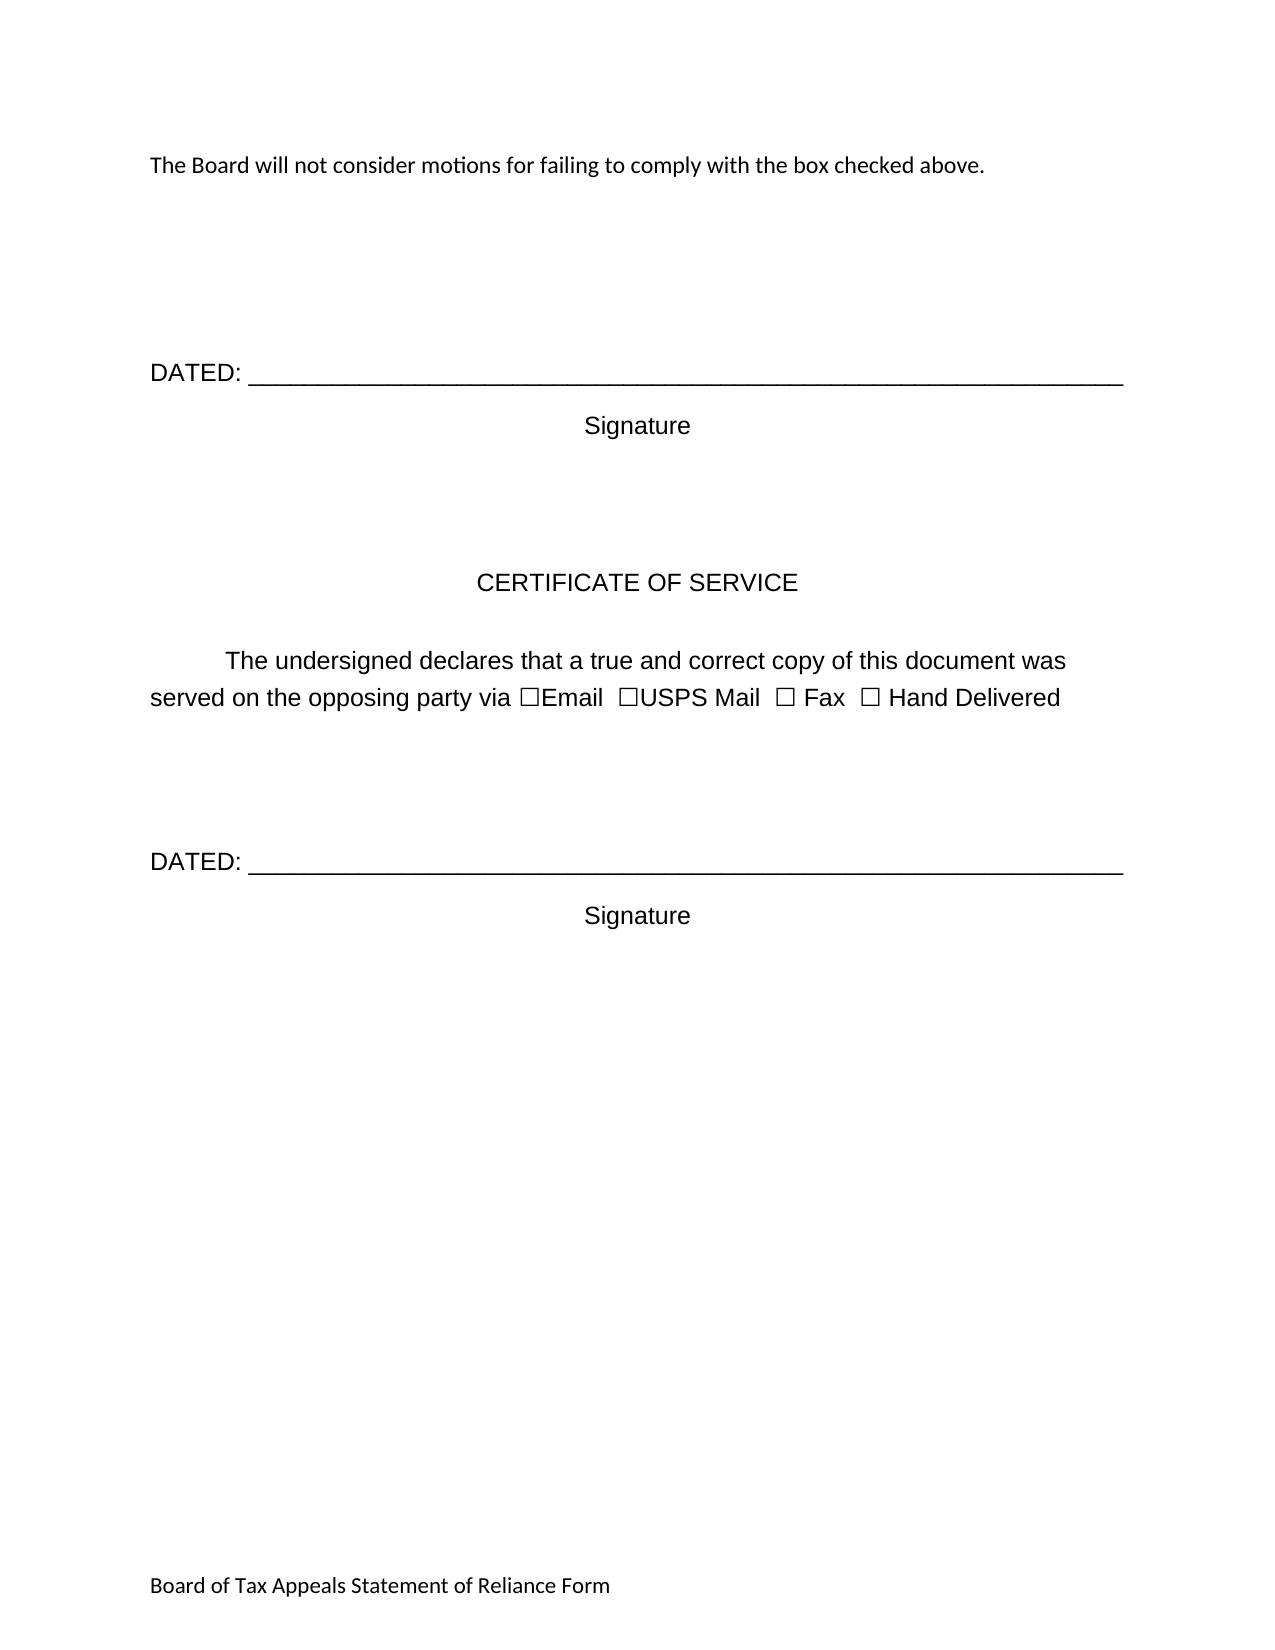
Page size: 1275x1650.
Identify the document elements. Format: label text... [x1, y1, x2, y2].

text Signature [150, 901, 1125, 930]
text Signature [150, 411, 1125, 440]
text DATED: _______________________________________________________________ [150, 357, 1125, 386]
text CERTIFICATE OF SERVICE [150, 568, 1125, 597]
text DATED: _______________________________________________________________ [150, 847, 1125, 876]
text The Board will not consider motions for failing to comply with the box checked above. [150, 150, 1144, 179]
text The undersigned declares that a true and correct copy of this document was served on the opposing party via Email USPS Mail Fax Hand Delivered [150, 646, 1125, 713]
